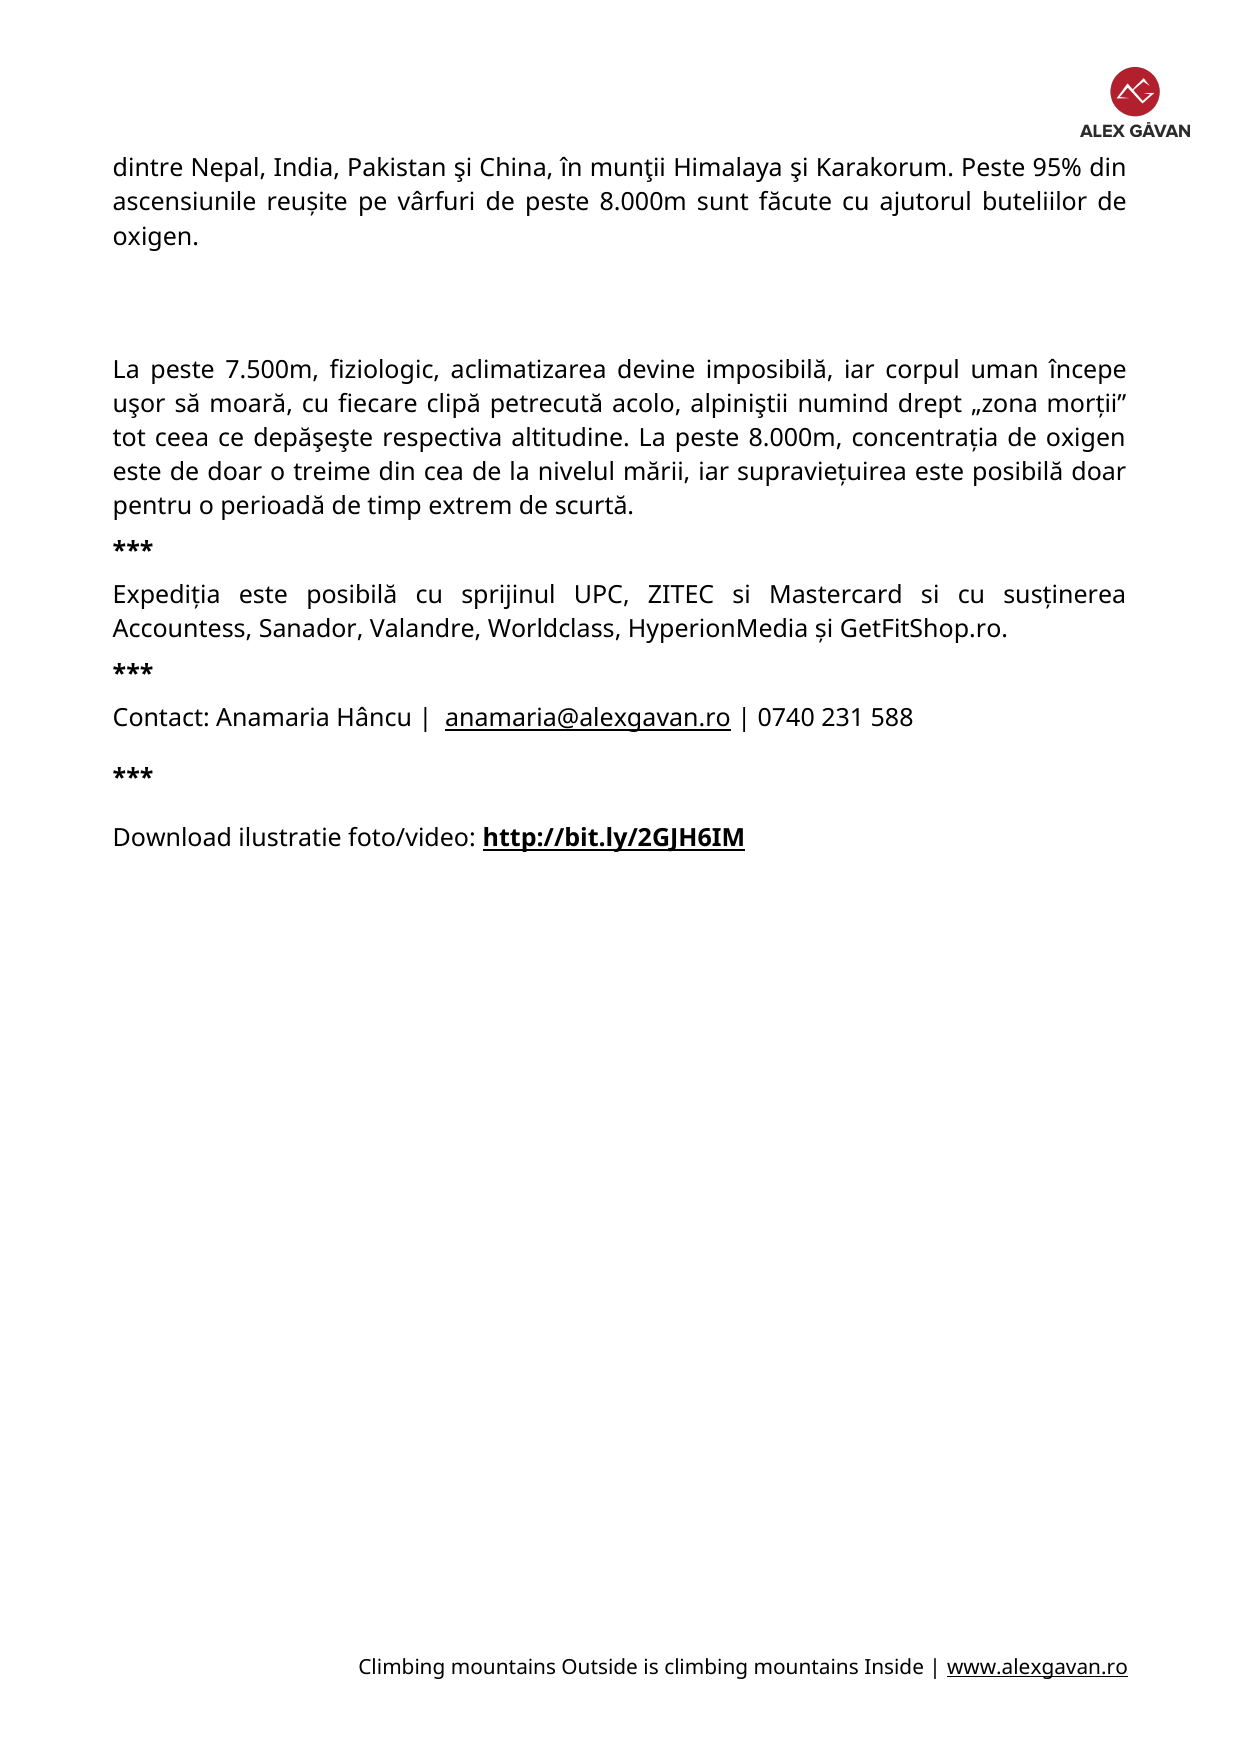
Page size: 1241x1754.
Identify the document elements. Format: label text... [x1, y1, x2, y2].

text La peste 7.500m, fiziologic, aclimatizarea devine imposibilă, iar corpul uman începe uşor să moară, cu fiecare clipă petrecută acolo, alpiniştii numind drept „zona morții” tot ceea ce depăşeşte respectiva altitudine. La peste 8.000m, concentrația de oxigen este de doar o treime din cea de la nivelul mării, iar supraviețuirea este posibilă doar pentru o perioadă de timp extrem de scurtă. [112, 352, 1128, 522]
text *** [112, 655, 1128, 689]
text *** [112, 532, 1128, 566]
text Download ilustratie foto/video: http://bit.ly/2GJH6IM [112, 820, 1128, 854]
text Contact: Anamaria Hâncu | anamaria@alexgavan.ro | 0740 231 588 [112, 700, 1128, 734]
text Expediţia este posibilă cu sprijinul UPC, ZITEC si Mastercard si cu susținerea Accountess, Sanador, Valandre, Worldclass, HyperionMedia și GetFitShop.ro. [112, 577, 1128, 645]
picture [1069, 56, 1200, 148]
text *** [112, 760, 1128, 794]
